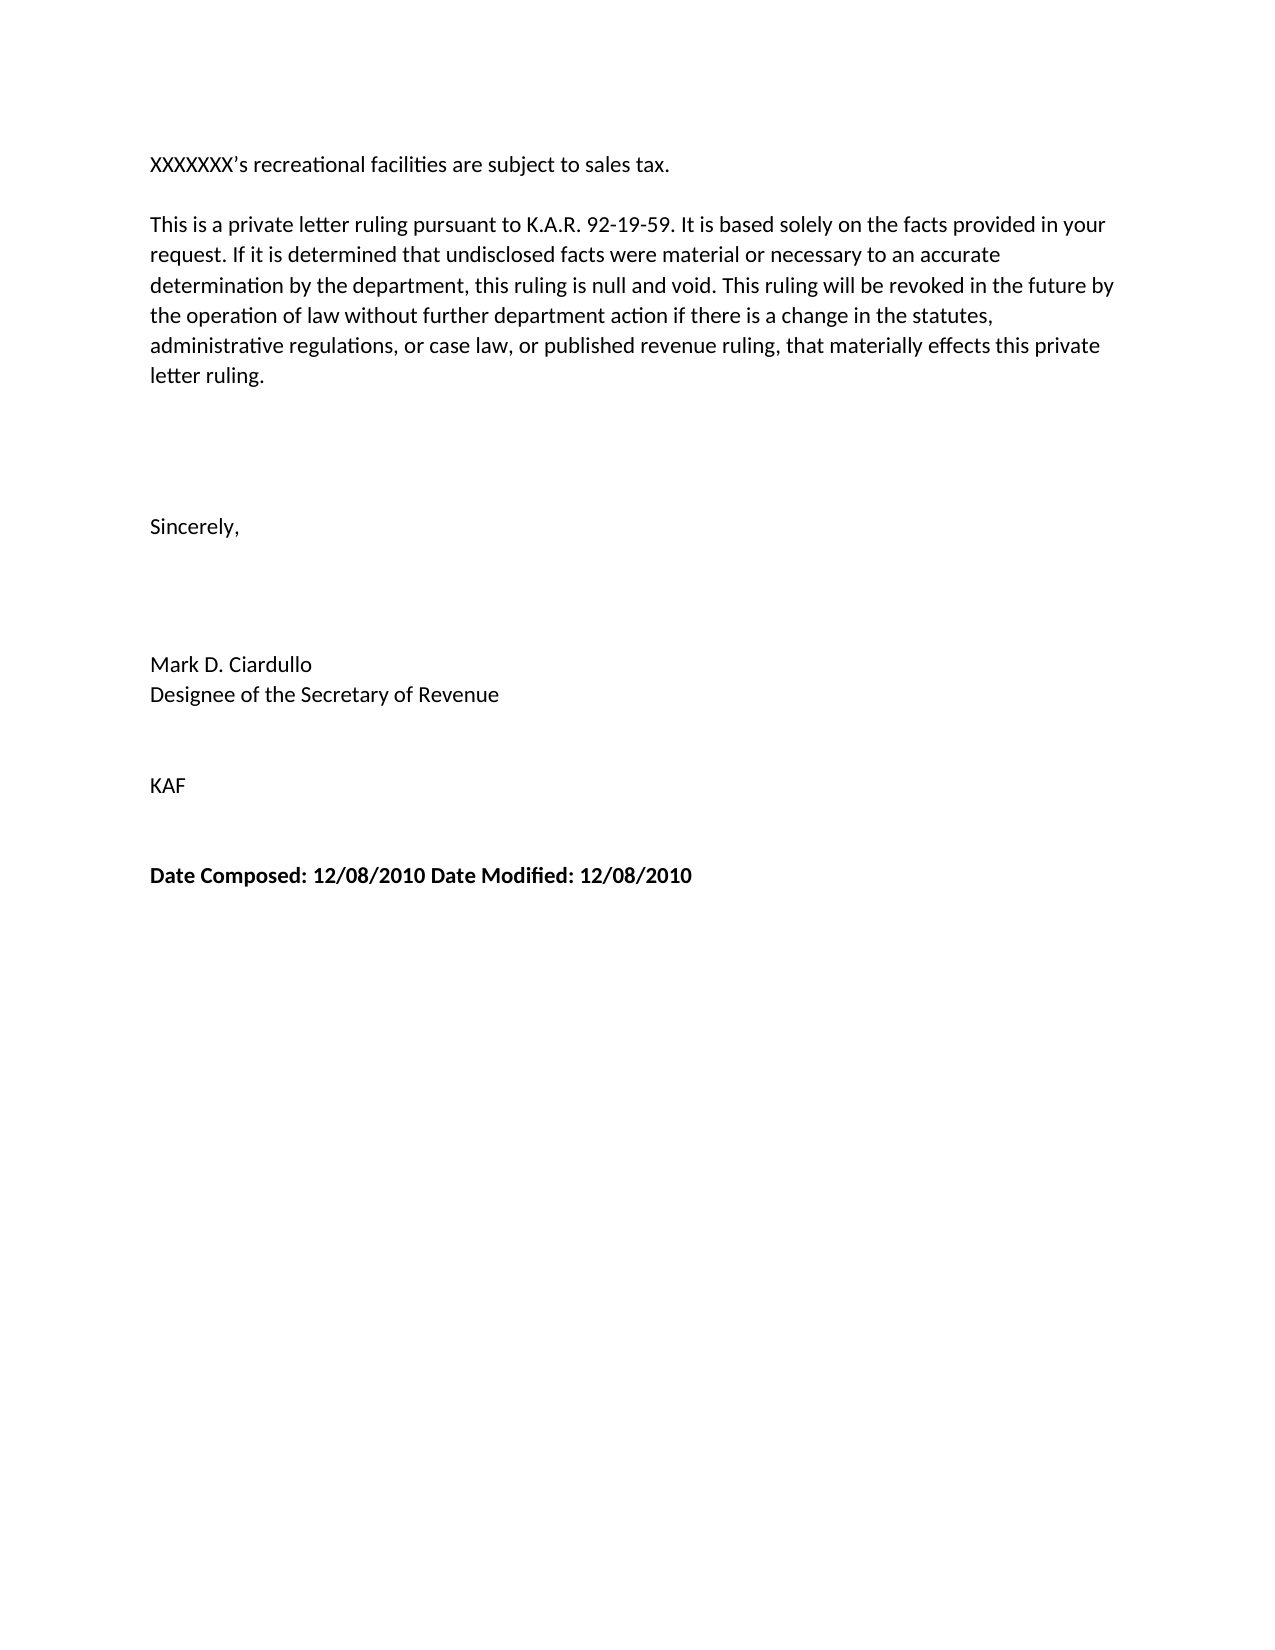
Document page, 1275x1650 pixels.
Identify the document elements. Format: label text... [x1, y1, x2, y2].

text Mark D. Ciardullo Designee of the Secretary of Revenue KAF Date Composed: 12/08/2010 Date Modified: 12/08/2010 [150, 620, 1125, 889]
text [150, 150, 1125, 601]
